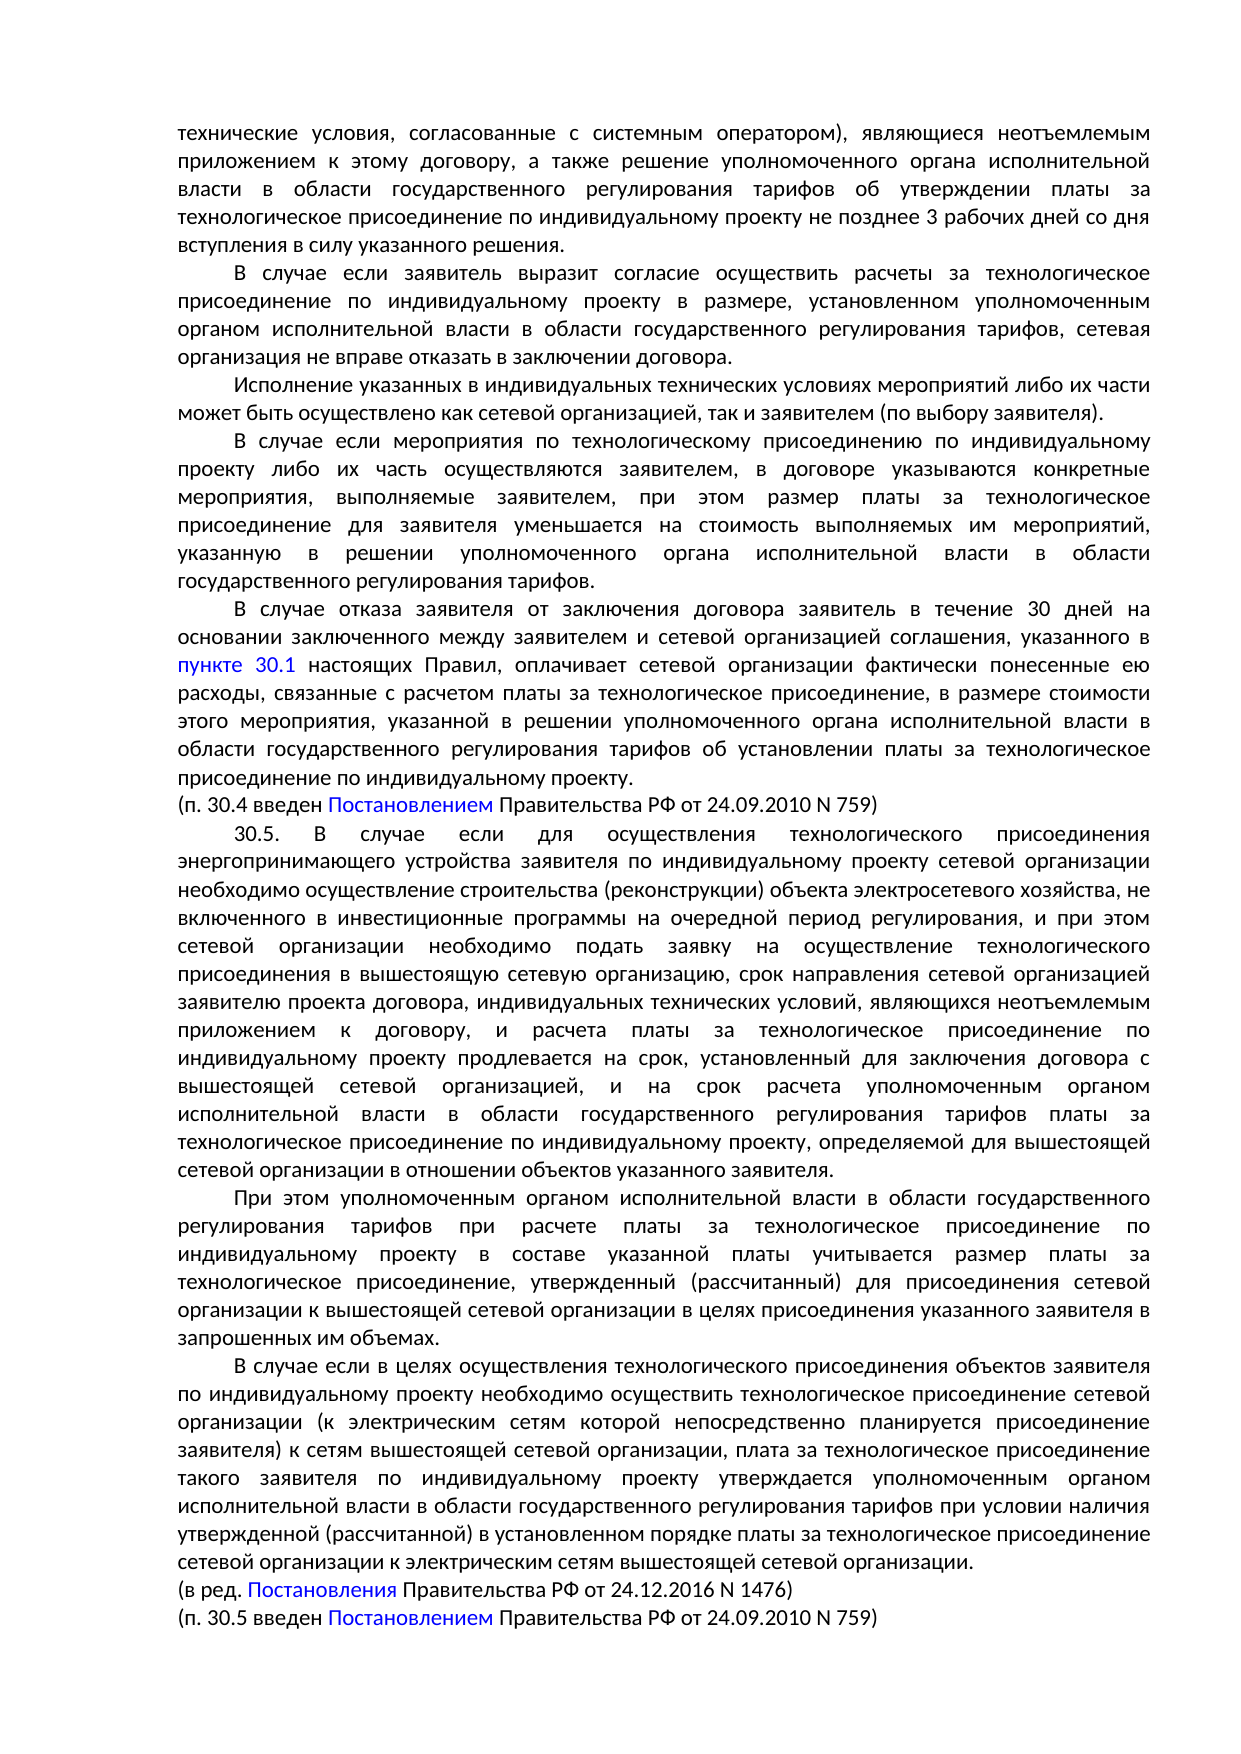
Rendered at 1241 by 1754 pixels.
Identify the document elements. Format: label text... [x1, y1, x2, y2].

text 30.5. В случае если для осуществления технологического присоединения энергопринимающего устройства заявителя по индивидуальному проекту сетевой организации необходимо осуществление строительства (реконструкции) объекта электросетевого хозяйства, не включенного в инвестиционные программы на очередной период регулирования, и при этом сетевой организации необходимо подать заявку на осуществление технологического присоединения в вышестоящую сетевую организацию, срок направления сетевой организацией заявителю проекта договора, индивидуальных технических условий, являющихся неотъемлемым приложением к договору, и расчета платы за технологическое присоединение по индивидуальному проекту продлевается на срок, установленный для заключения договора с вышестоящей сетевой организацией, и на срок расчета уполномоченным органом исполнительной власти в области государственного регулирования тарифов платы за технологическое присоединение по индивидуальному проекту, определяемой для вышестоящей сетевой организации в отношении объектов указанного заявителя. [177, 819, 1152, 1183]
text (п. 30.5 введен Постановлением Правительства РФ от 24.09.2010 N 759) [177, 1603, 1152, 1631]
text (п. 30.4 введен Постановлением Правительства РФ от 24.09.2010 N 759) [177, 791, 1152, 819]
text В случае если в целях осуществления технологического присоединения объектов заявителя по индивидуальному проекту необходимо осуществить технологическое присоединение сетевой организации (к электрическим сетям которой непосредственно планируется присоединение заявителя) к сетям вышестоящей сетевой организации, плата за технологическое присоединение такого заявителя по индивидуальному проекту утверждается уполномоченным органом исполнительной власти в области государственного регулирования тарифов при условии наличия утвержденной (рассчитанной) в установленном порядке платы за технологическое присоединение сетевой организации к электрическим сетям вышестоящей сетевой организации. [177, 1351, 1152, 1575]
text В случае отказа заявителя от заключения договора заявитель в течение 30 дней на основании заключенного между заявителем и сетевой организацией соглашения, указанного в пункте 30.1 настоящих Правил, оплачивает сетевой организации фактически понесенные ею расходы, связанные с расчетом платы за технологическое присоединение, в размере стоимости этого мероприятия, указанной в решении уполномоченного органа исполнительной власти в области государственного регулирования тарифов об установлении платы за технологическое присоединение по индивидуальному проекту. [177, 594, 1152, 791]
text (в ред. Постановления Правительства РФ от 24.12.2016 N 1476) [177, 1575, 1152, 1603]
text При этом уполномоченным органом исполнительной власти в области государственного регулирования тарифов при расчете платы за технологическое присоединение по индивидуальному проекту в составе указанной платы учитывается размер платы за технологическое присоединение, утвержденный (рассчитанный) для присоединения сетевой организации к вышестоящей сетевой организации в целях присоединения указанного заявителя в запрошенных им объемах. [177, 1183, 1152, 1351]
text В случае если мероприятия по технологическому присоединению по индивидуальному проекту либо их часть осуществляются заявителем, в договоре указываются конкретные мероприятия, выполняемые заявителем, при этом размер платы за технологическое присоединение для заявителя уменьшается на стоимость выполняемых им мероприятий, указанную в решении уполномоченного органа исполнительной власти в области государственного регулирования тарифов. [177, 426, 1152, 594]
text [177, 118, 1152, 258]
text В случае если заявитель выразит согласие осуществить расчеты за технологическое присоединение по индивидуальному проекту в размере, установленном уполномоченным органом исполнительной власти в области государственного регулирования тарифов, сетевая организация не вправе отказать в заключении договора. [177, 258, 1152, 370]
text Исполнение указанных в индивидуальных технических условиях мероприятий либо их части может быть осуществлено как сетевой организацией, так и заявителем (по выбору заявителя). [177, 370, 1152, 426]
